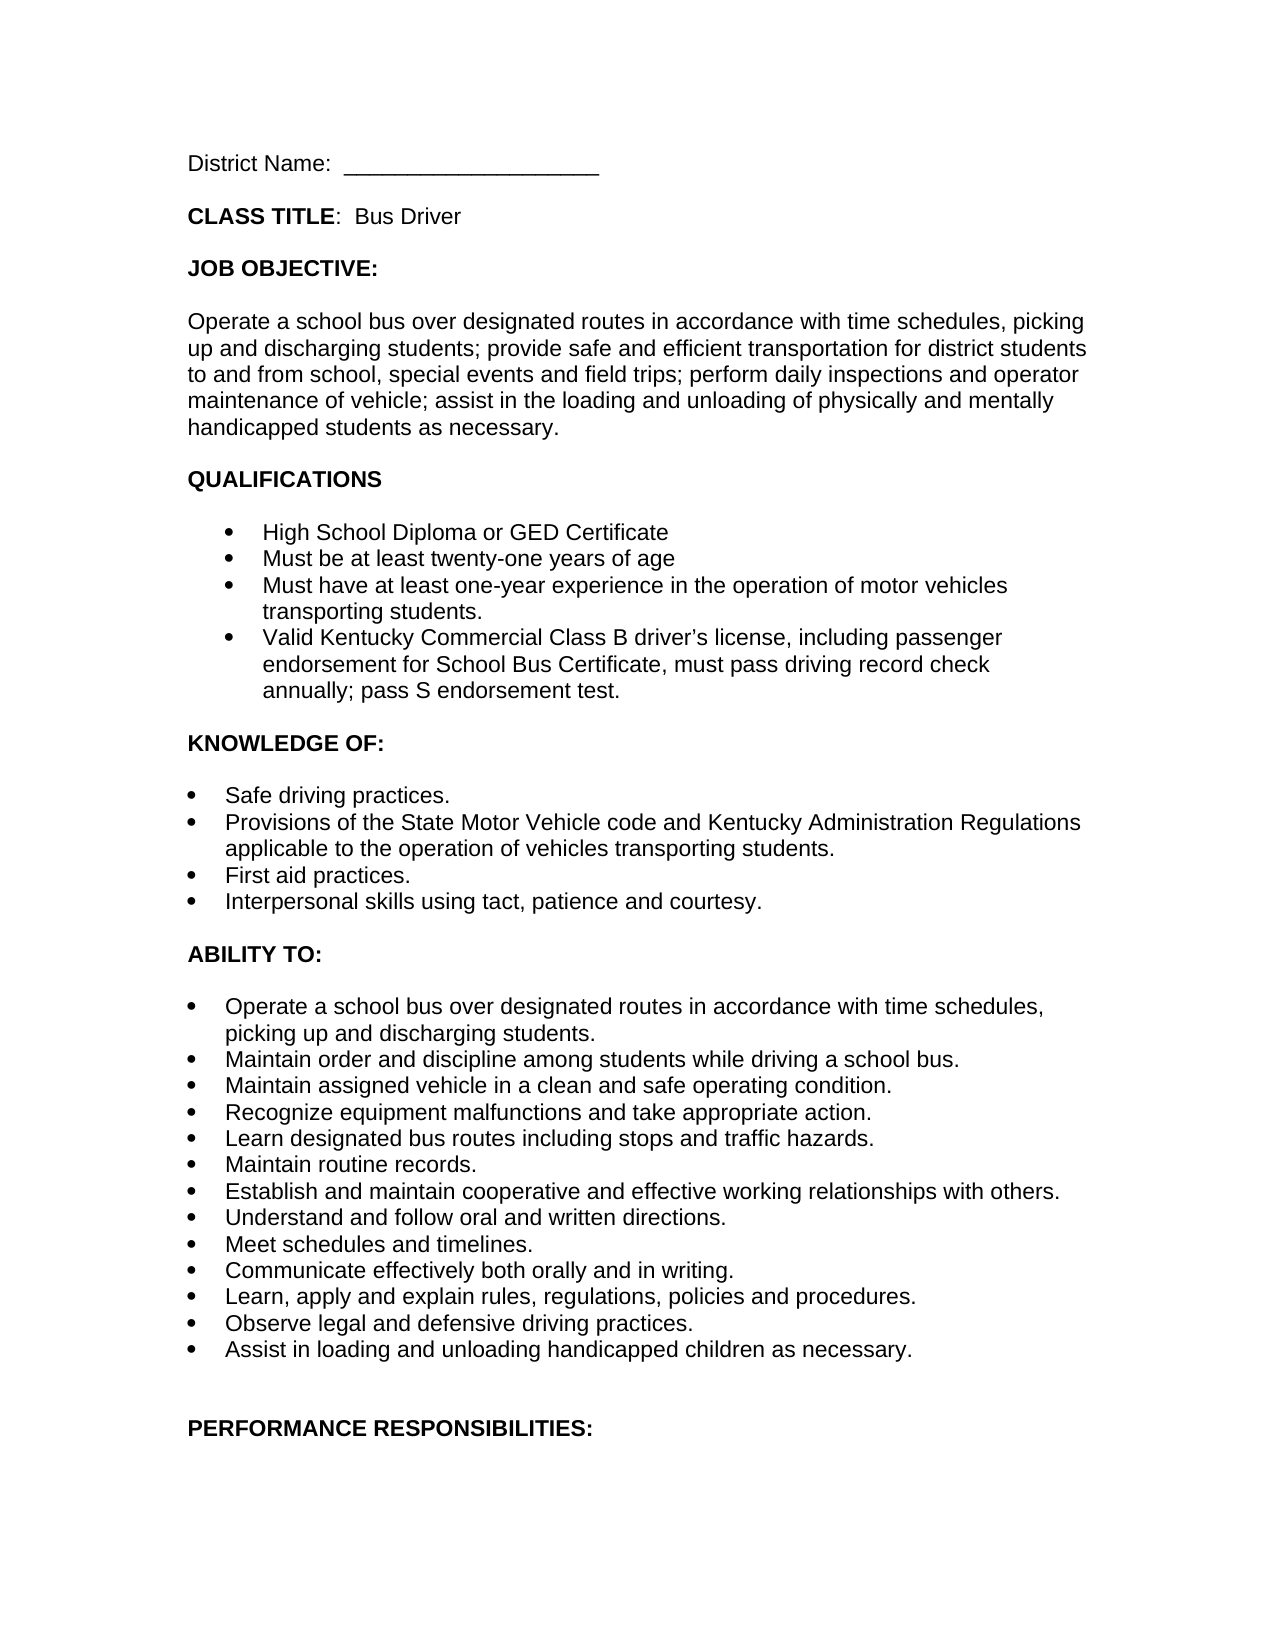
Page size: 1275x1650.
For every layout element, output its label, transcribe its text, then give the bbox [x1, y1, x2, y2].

text JOB OBJECTIVE: [187, 255, 1087, 282]
list High School Diploma or GED Certificate [225, 519, 1087, 545]
list Must have at least one-year experience in the operation of motor vehicles transporting students. [225, 572, 1087, 624]
list Valid Kentucky Commercial Class B driver’s license, including passenger endorsement for School Bus Certificate, must pass driving record check annually; pass S endorsement test. [225, 624, 1087, 703]
list Assist in loading and unloading handicapped children as necessary. [187, 1336, 1087, 1362]
list Operate a school bus over designated routes in accordance with time schedules, picking up and discharging students. [187, 993, 1087, 1046]
text CLASS TITLE: Bus Driver [187, 203, 1087, 229]
list Interpersonal skills using tact, patience and courtesy. [187, 888, 1087, 914]
list First aid practices. [187, 862, 1087, 888]
text District Name: ____________________ [187, 150, 1087, 176]
list Observe legal and defensive driving practices. [187, 1309, 1087, 1336]
list Maintain assigned vehicle in a clean and safe operating condition. [187, 1072, 1087, 1099]
text PERFORMANCE RESPONSIBILITIES: [187, 1415, 1087, 1441]
list Understand and follow oral and written directions. [187, 1204, 1087, 1231]
text Operate a school bus over designated routes in accordance with time schedules, picking up and discharging students; provide safe and efficient transportation for district students to and from school, special events and field trips; perform daily inspections and operator maintenance of vehicle; assist in the loading and unloading of physically and mentally handicapped students as necessary. [187, 308, 1087, 440]
list Maintain order and discipline among students while driving a school bus. [187, 1046, 1087, 1072]
list Safe driving practices. [187, 782, 1087, 809]
list Provisions of the State Motor Vehicle code and Kentucky Administration Regulations applicable to the operation of vehicles transporting students. [187, 809, 1087, 862]
text QUALIFICATIONS [187, 466, 1087, 493]
text KNOWLEDGE OF: [187, 730, 1087, 756]
text ABILITY TO: [187, 941, 1087, 967]
list Communicate effectively both orally and in writing. [187, 1257, 1087, 1283]
list Meet schedules and timelines. [187, 1231, 1087, 1257]
list Establish and maintain cooperative and effective working relationships with others. [187, 1178, 1087, 1204]
list Maintain routine records. [187, 1151, 1087, 1178]
list Learn designated bus routes including stops and traffic hazards. [187, 1125, 1087, 1151]
list Recognize equipment malfunctions and take appropriate action. [187, 1099, 1087, 1125]
list Learn, apply and explain rules, regulations, policies and procedures. [187, 1283, 1087, 1309]
list Must be at least twenty-one years of age [225, 545, 1087, 572]
